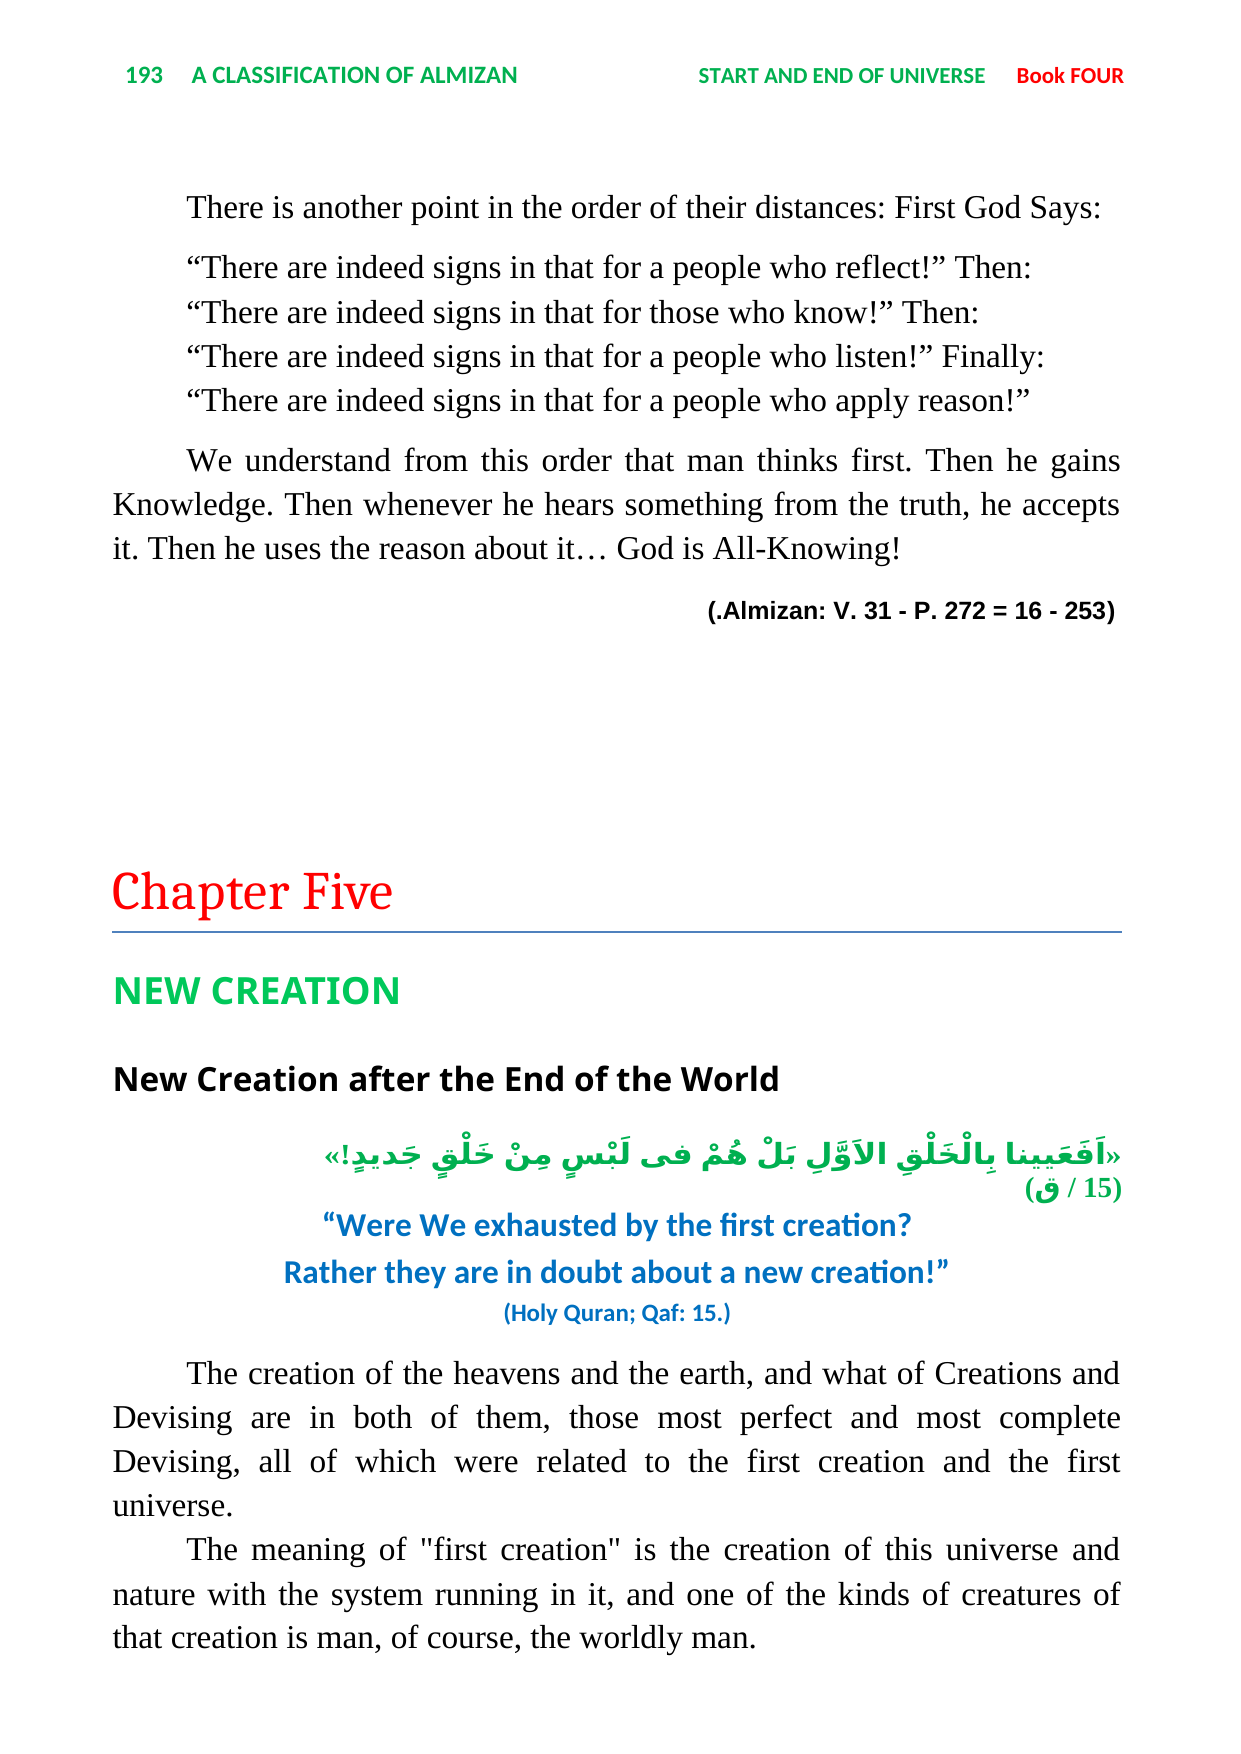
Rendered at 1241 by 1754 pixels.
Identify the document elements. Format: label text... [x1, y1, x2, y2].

text (Almizan: V. 31 - P. 272 = 16 - 253.) [112, 596, 1122, 625]
subtitle NEW CREATION [112, 964, 1122, 1015]
text There is another point in the order of their distances: First God Says: [112, 187, 1122, 226]
text (15 / ق) [112, 1171, 1122, 1204]
text “There are indeed signs in that for a people who listen!” Finally: [112, 336, 1122, 374]
text (Holy Quran; Qaf: 15.) [112, 1298, 1122, 1328]
title Chapter Five [112, 860, 1122, 931]
text “There are indeed signs in that for a people who apply reason!” [112, 380, 1122, 418]
subtitle New Creation after the End of the World [112, 1056, 1122, 1101]
text «اَفَعَيينا بِالْخَلْقِ الاَوَّلِ بَلْ هُمْ فى لَبْسٍ مِنْ خَلْقٍ جَديدٍ!» [112, 1137, 1122, 1171]
text The meaning of "first creation" is the creation of this universe and nature with the system running in it, and one of the kinds of creatures of that creation is man, of course, the worldly man. [112, 1530, 1122, 1656]
text We understand from this order that man thinks first. Then he gains Knowledge. Then whenever he hears something from the truth, he accepts it. Then he uses the reason about it… God is All-Knowing! [112, 441, 1122, 567]
text Rather they are in doubt about a new creation!” [112, 1251, 1122, 1292]
text “Were We exhausted by the first creation? [112, 1204, 1122, 1245]
text “There are indeed signs in that for those who know!” Then: [112, 292, 1122, 330]
text The creation of the heavens and the earth, and what of Creations and Devising are in both of them, those most perfect and most complete Devising, all of which were related to the first creation and the first universe. [112, 1353, 1122, 1524]
text “There are indeed signs in that for a people who reflect!” Then: [112, 248, 1122, 286]
